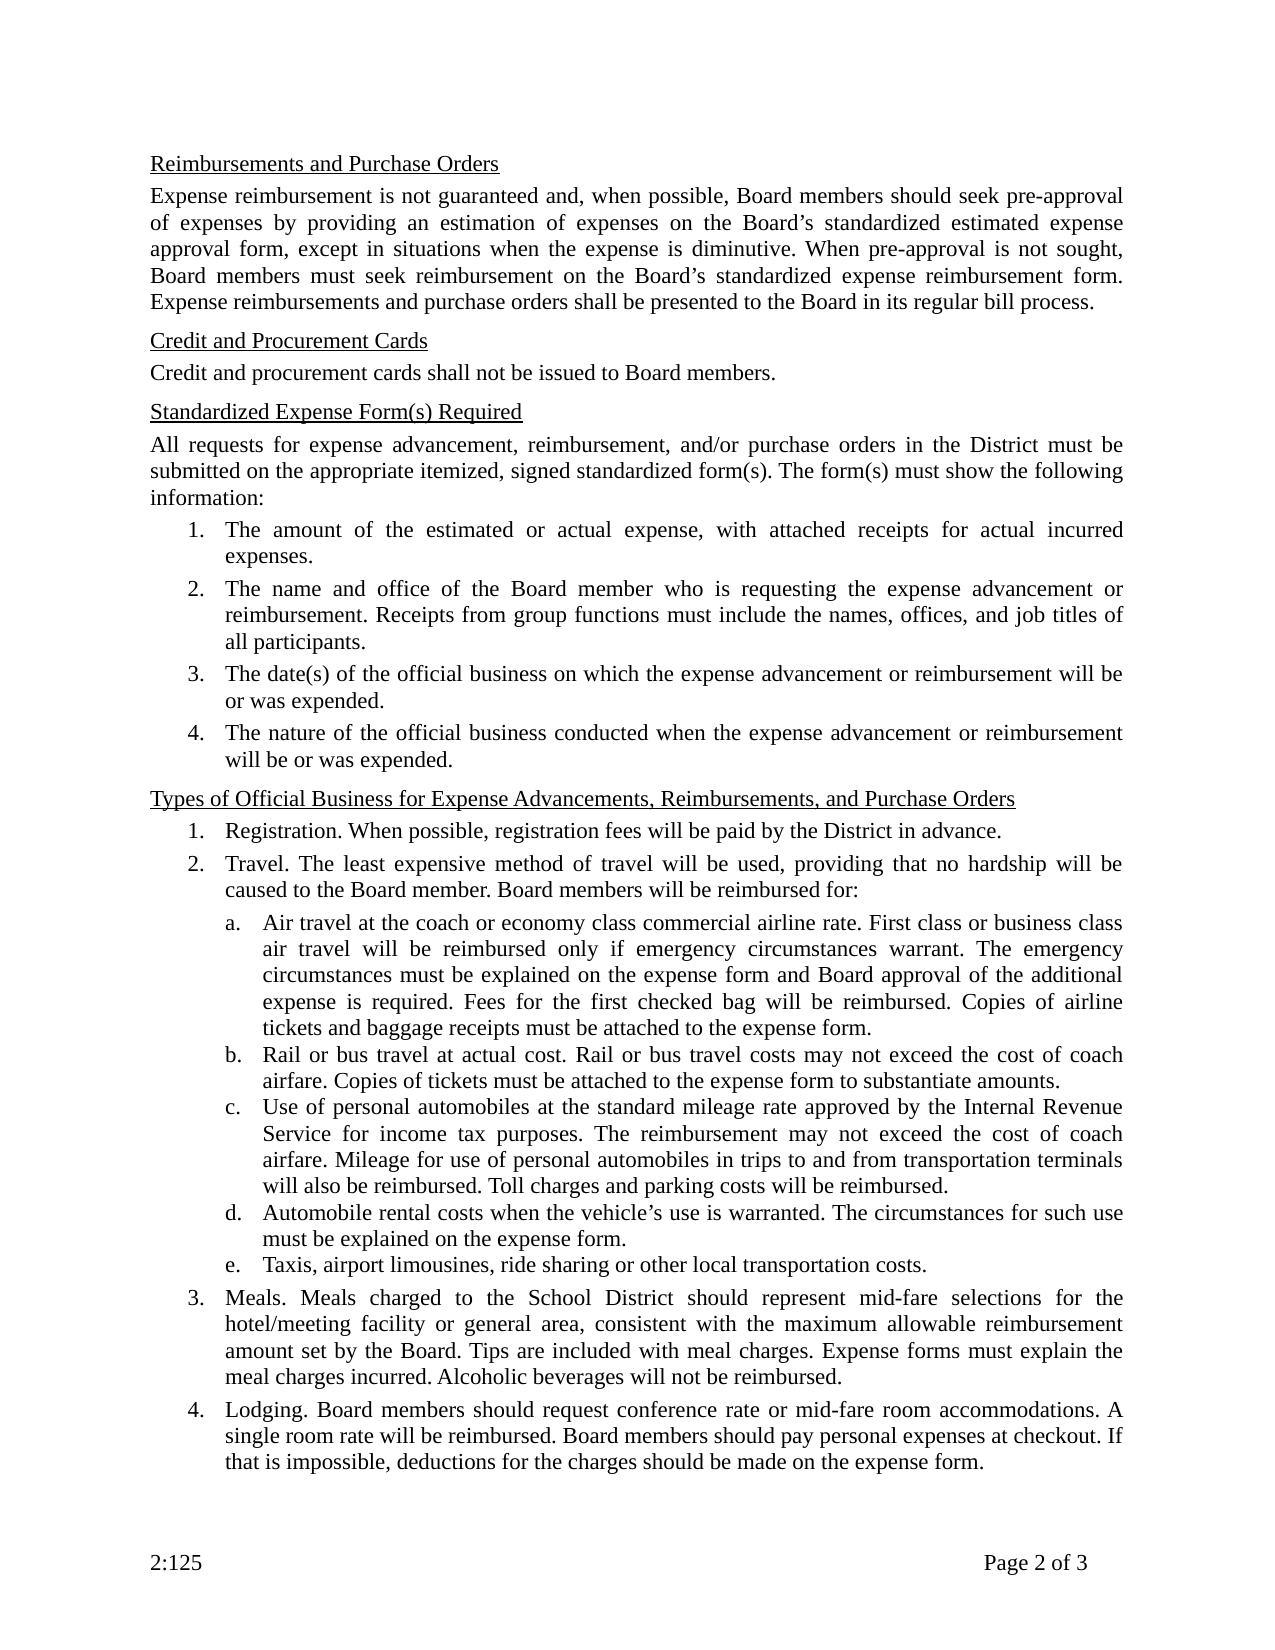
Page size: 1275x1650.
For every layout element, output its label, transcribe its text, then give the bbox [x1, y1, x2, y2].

list Registration. When possible, registration fees will be paid by the District in advance. [187, 817, 1125, 844]
text All requests for expense advancement, reimbursement, and/or purchase orders in the District must be submitted on the appropriate itemized, signed standardized form(s). The form(s) must show the following information: [150, 431, 1125, 510]
list Use of personal automobiles at the standard mileage rate approved by the Internal Revenue Service for income tax purposes. The reimbursement may not exceed the cost of coach airfare. Mileage for use of personal automobiles in trips to and from transportation terminals will also be reimbursed. Toll charges and parking costs will be reimbursed. [225, 1093, 1125, 1199]
list Taxis, airport limousines, ride sharing or other local transportation costs. [225, 1251, 1125, 1278]
list Lodging. Board members should request conference rate or mid-fare room accommodations. A single room rate will be reimbursed. Board members should pay personal expenses at checkout. If that is impossible, deductions for the charges should be made on the expense form. [187, 1396, 1125, 1475]
list Travel. The least expensive method of travel will be used, providing that no hardship will be caused to the Board member. Board members will be reimbursed for: [187, 850, 1125, 903]
list The amount of the estimated or actual expense, with attached receipts for actual incurred expenses. [187, 516, 1125, 569]
list Air travel at the coach or economy class commercial airline rate. First class or business class air travel will be reimbursed only if emergency circumstances warrant. The emergency circumstances must be explained on the expense form and Board approval of the additional expense is required. Fees for the first checked bag will be reimbursed. Copies of airline tickets and baggage receipts must be attached to the expense form. [225, 909, 1125, 1041]
list Automobile rental costs when the vehicle’s use is warranted. The circumstances for such use must be explained on the expense form. [225, 1199, 1125, 1251]
list The name and office of the Board member who is requesting the expense advancement or reimbursement. Receipts from group functions must include the names, offices, and job titles of all participants. [187, 575, 1125, 654]
subtitle Standardized Expense Form(s) Required [150, 398, 1125, 425]
subtitle Types of Official Business for Expense Advancements, Reimbursements, and Purchase Orders [150, 785, 1125, 811]
list The date(s) of the official business on which the expense advancement or reimbursement will be or was expended. [187, 661, 1125, 713]
subtitle Credit and Procurement Cards [150, 327, 1125, 353]
list The nature of the official business conducted when the expense advancement or reimbursement will be or was expended. [187, 719, 1125, 772]
list Meals. Meals charged to the School District should represent mid-fare selections for the hotel/meeting facility or general area, consistent with the maximum allowable reimbursement amount set by the Board. Tips are included with meal charges. Expense forms must explain the meal charges incurred. Alcoholic beverages will not be reimbursed. [187, 1284, 1125, 1389]
list Rail or bus travel at actual cost. Rail or bus travel costs may not exceed the cost of coach airfare. Copies of tickets must be attached to the expense form to substantiate amounts. [225, 1041, 1125, 1093]
text Expense reimbursement is not guaranteed and, when possible, Board members should seek pre-approval of expenses by providing an estimation of expenses on the Board’s standardized estimated expense approval form, except in situations when the expense is diminutive. When pre-approval is not sought, Board members must seek reimbursement on the Board’s standardized expense reimbursement form. Expense reimbursements and purchase orders shall be presented to the Board in its regular bill process. [150, 183, 1125, 314]
subtitle Reimbursements and Purchase Orders [150, 150, 1125, 176]
text Credit and procurement cards shall not be issued to Board members. [150, 359, 1125, 386]
